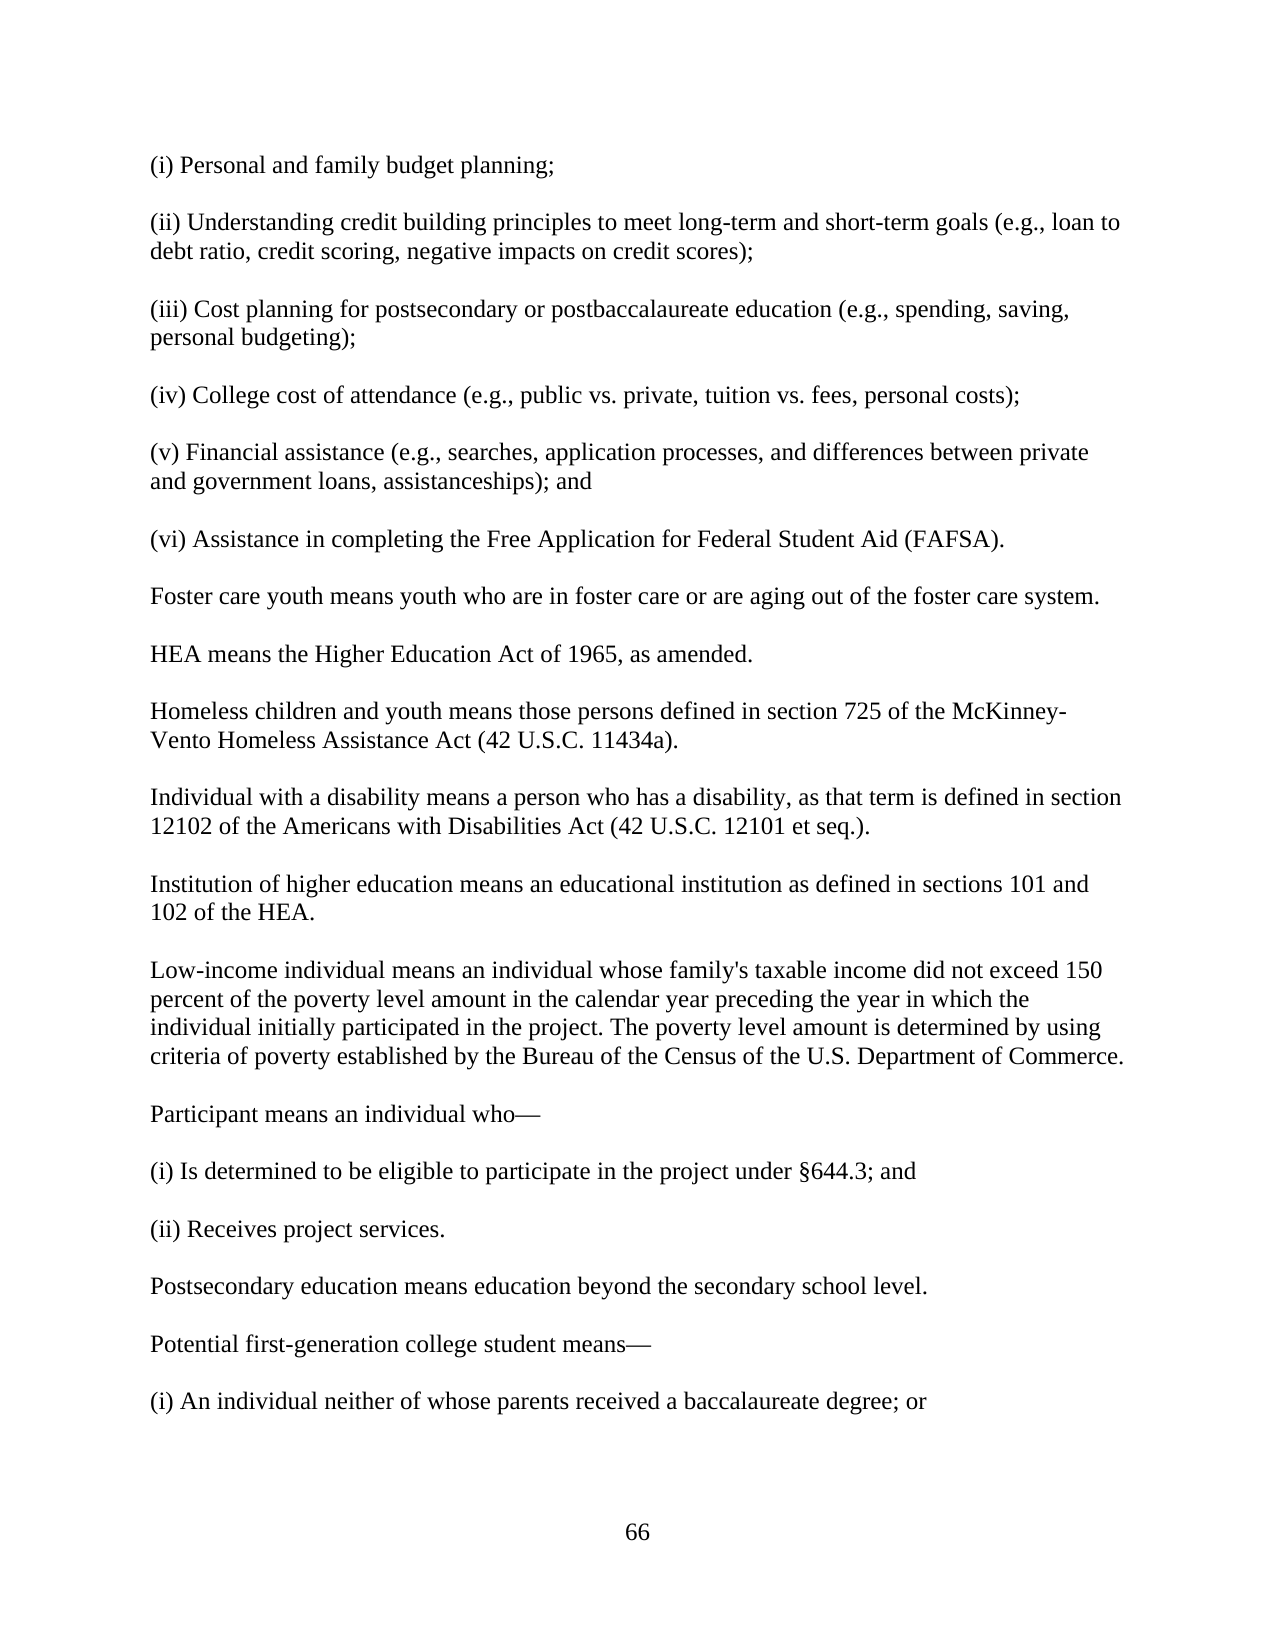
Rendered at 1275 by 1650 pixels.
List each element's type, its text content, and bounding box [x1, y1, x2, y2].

text (iv) College cost of attendance (e.g., public vs. private, tuition vs. fees, personal costs); [150, 380, 1125, 409]
text Individual with a disability means a person who has a disability, as that term is defined in section 12102 of the Americans with Disabilities Act (42 U.S.C. 12101 et seq.). [150, 782, 1125, 840]
text (vi) Assistance in completing the Free Application for Federal Student Aid (FAFSA). [150, 524, 1125, 552]
text (iii) Cost planning for postsecondary or postbaccalaureate education (e.g., spending, saving, personal budgeting); [150, 294, 1125, 351]
text (v) Financial assistance (e.g., searches, application processes, and differences between private and government loans, assistanceships); and [150, 437, 1125, 495]
text (i) An individual neither of whose parents received a baccalaureate degree; or [150, 1386, 1125, 1415]
text Potential first-generation college student means— [150, 1329, 1125, 1357]
text HEA means the Higher Education Act of 1965, as amended. [150, 639, 1125, 667]
text Low-income individual means an individual whose family's taxable income did not exceed 150 percent of the poverty level amount in the calendar year preceding the year in which the individual initially participated in the project. The poverty level amount is determined by using criteria of poverty established by the Bureau of the Census of the U.S. Department of Commerce. [150, 955, 1125, 1070]
text Postsecondary education means education beyond the secondary school level. [150, 1271, 1125, 1300]
text (i) Is determined to be eligible to participate in the project under §644.3; and [150, 1156, 1125, 1185]
text (ii) Receives project services. [150, 1214, 1125, 1242]
text Homeless children and youth means those persons defined in section 725 of the McKinney-Vento Homeless Assistance Act (42 U.S.C. 11434a). [150, 696, 1125, 754]
text Participant means an individual who— [150, 1099, 1125, 1127]
text Institution of higher education means an educational institution as defined in sections 101 and 102 of the HEA. [150, 869, 1125, 926]
text (ii) Understanding credit building principles to meet long-term and short-term goals (e.g., loan to debt ratio, credit scoring, negative impacts on credit scores); [150, 207, 1125, 265]
text (i) Personal and family budget planning; [150, 150, 1125, 179]
text Foster care youth means youth who are in foster care or are aging out of the foster care system. [150, 581, 1125, 610]
